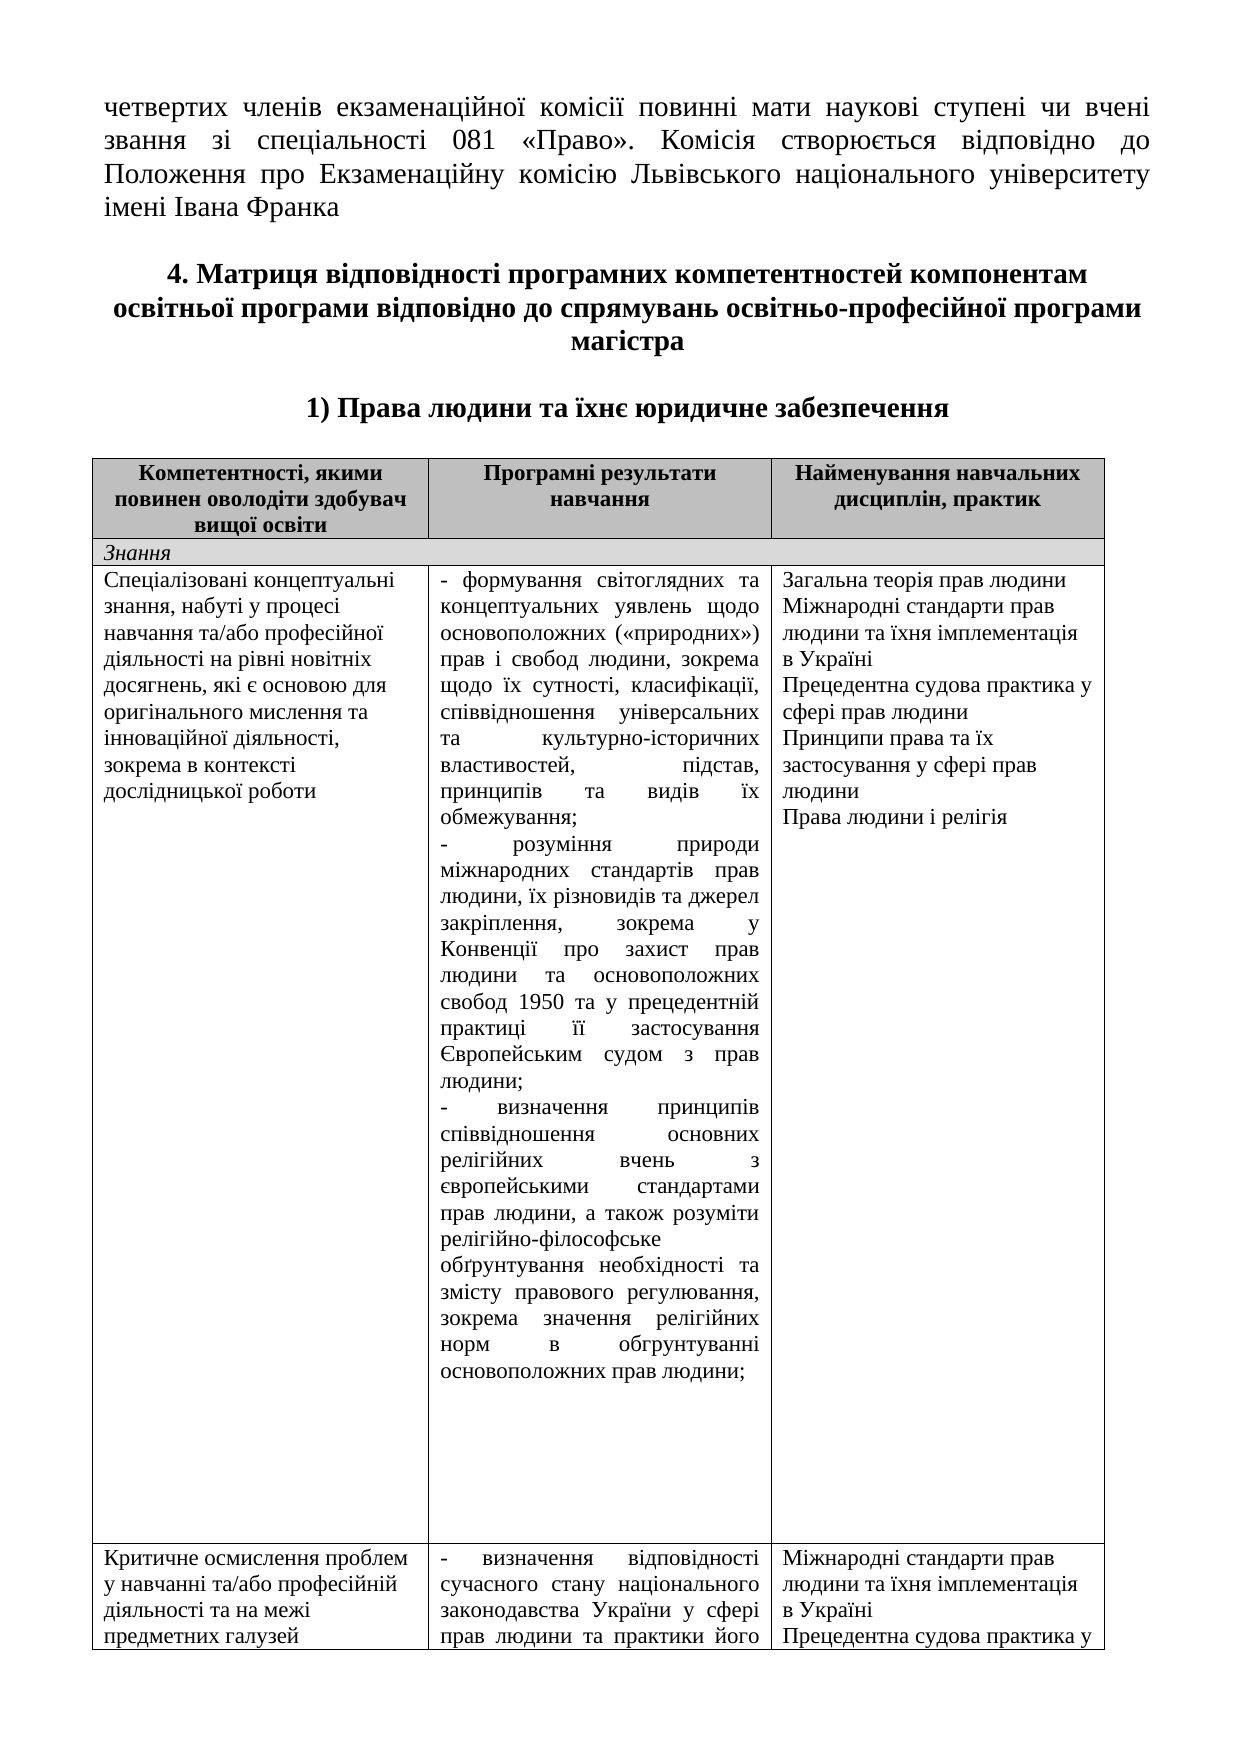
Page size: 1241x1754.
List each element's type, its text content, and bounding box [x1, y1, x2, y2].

text 4. Матриця відповідності програмних компетентностей компонентам освітньої програми відповідно до спрямувань освітньо-професійної програми магістра [103, 256, 1152, 357]
text 1) Права людини та їхнє юридичне забезпечення [103, 391, 1152, 424]
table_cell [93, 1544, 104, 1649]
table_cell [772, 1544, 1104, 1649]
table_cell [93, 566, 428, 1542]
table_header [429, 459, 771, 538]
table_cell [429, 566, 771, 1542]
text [103, 89, 1152, 223]
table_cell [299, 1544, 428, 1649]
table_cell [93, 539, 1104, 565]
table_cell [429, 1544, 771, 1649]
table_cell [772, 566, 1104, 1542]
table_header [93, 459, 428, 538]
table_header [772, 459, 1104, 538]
